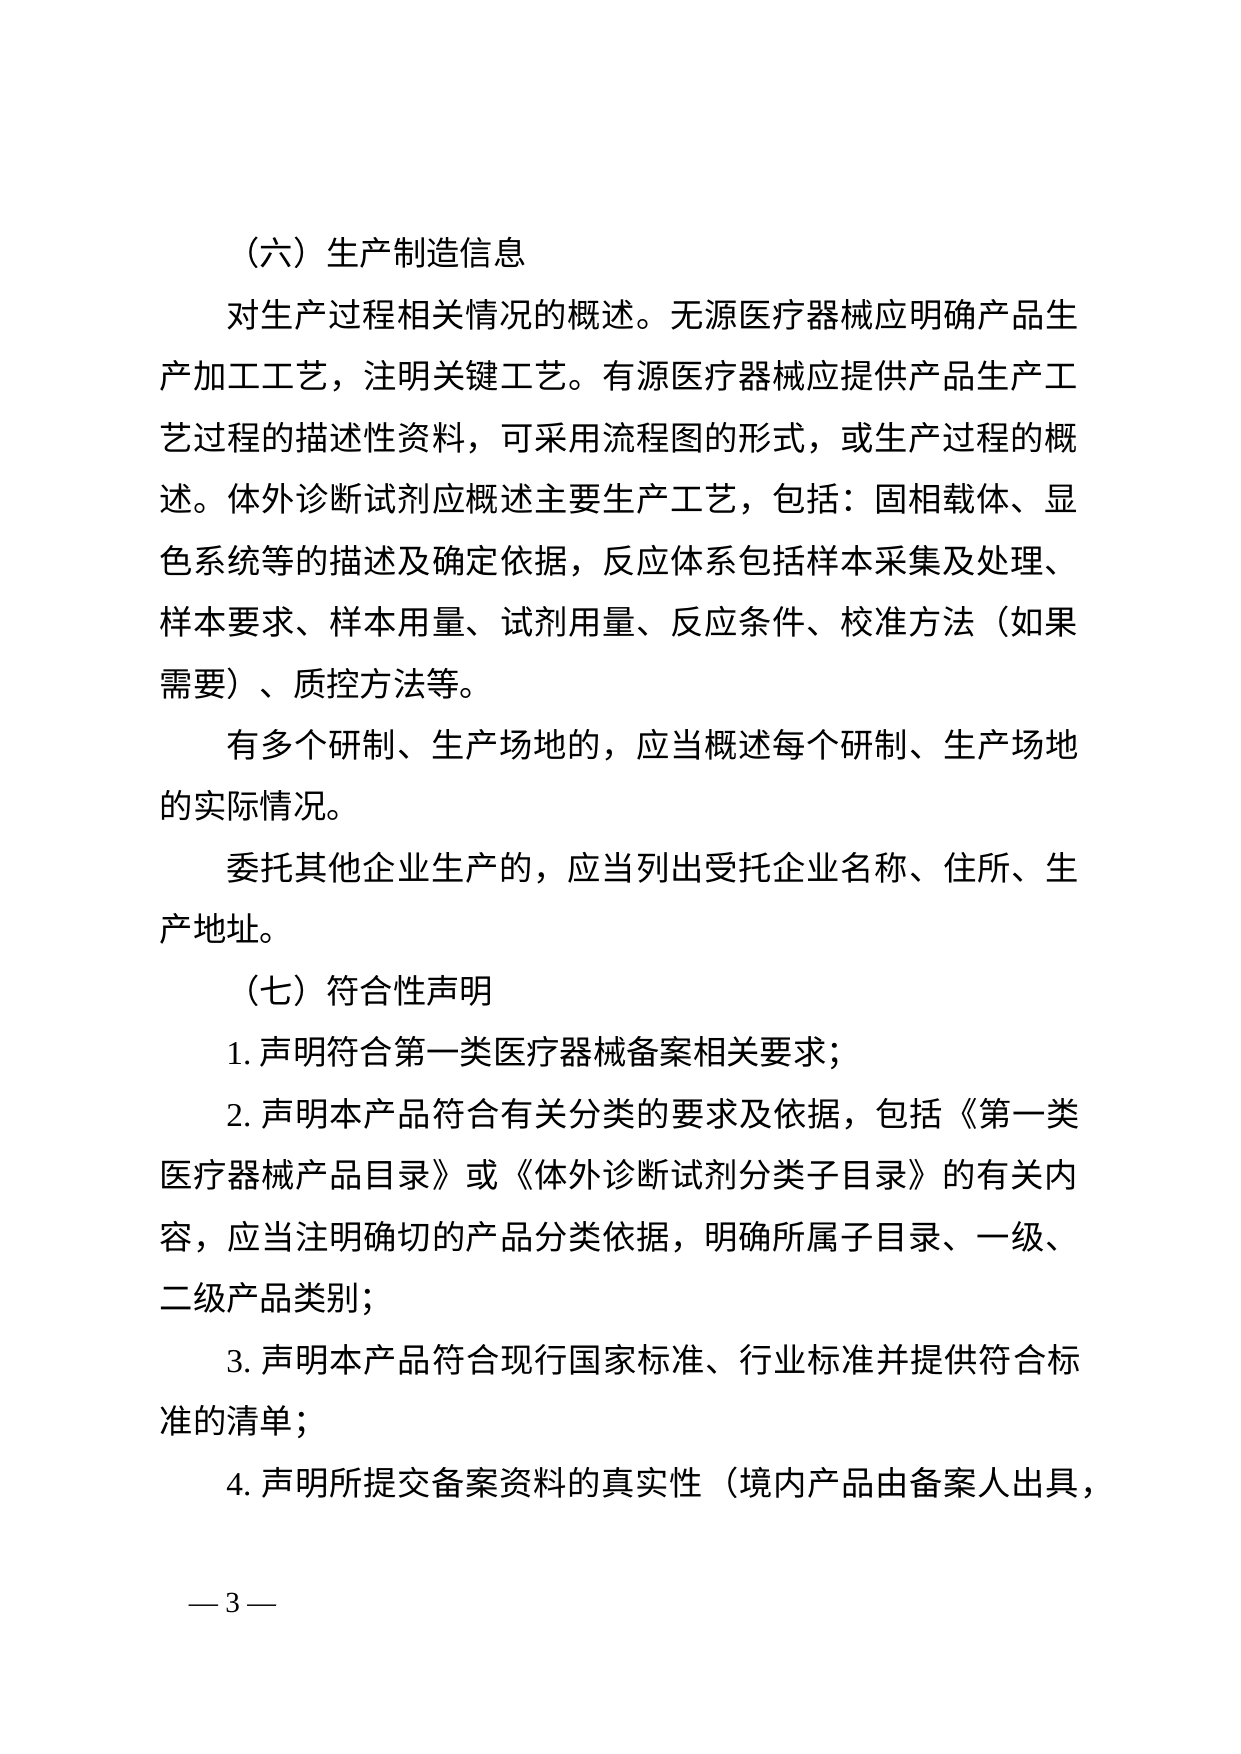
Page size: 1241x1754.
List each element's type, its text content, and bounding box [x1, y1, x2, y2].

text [159, 1446, 1081, 1507]
text 1. 声明符合第一类医疗器械备案相关要求； [159, 1016, 1081, 1077]
text 委托其他企业生产的，应当列出受托企业名称、住所、生产地址。 [159, 831, 1081, 954]
text 对生产过程相关情况的概述。无源医疗器械应明确产品生产加工工艺，注明关键工艺。有源医疗器械应提供产品生产工艺过程的描述性资料，可采用流程图的形式，或生产过程的概述。体外诊断试剂应概述主要生产工艺，包括：固相载体、显色系统等的描述及确定依据，反应体系包括样本采集及处理、样本要求、样本用量、试剂用量、反应条件、校准方法（如果需要）、质控方法等。 [159, 278, 1081, 708]
text （六）生产制造信息 [159, 217, 1081, 278]
text 有多个研制、生产场地的，应当概述每个研制、生产场地的实际情况。 [159, 708, 1081, 831]
text （七）符合性声明 [159, 954, 1081, 1016]
text 2. 声明本产品符合有关分类的要求及依据，包括《第一类医疗器械产品目录》或《体外诊断试剂分类子目录》的有关内容，应当注明确切的产品分类依据，明确所属子目录、一级、二级产品类别； [159, 1077, 1081, 1323]
text 3. 声明本产品符合现行国家标准、行业标准并提供符合标准的清单； [159, 1323, 1081, 1446]
